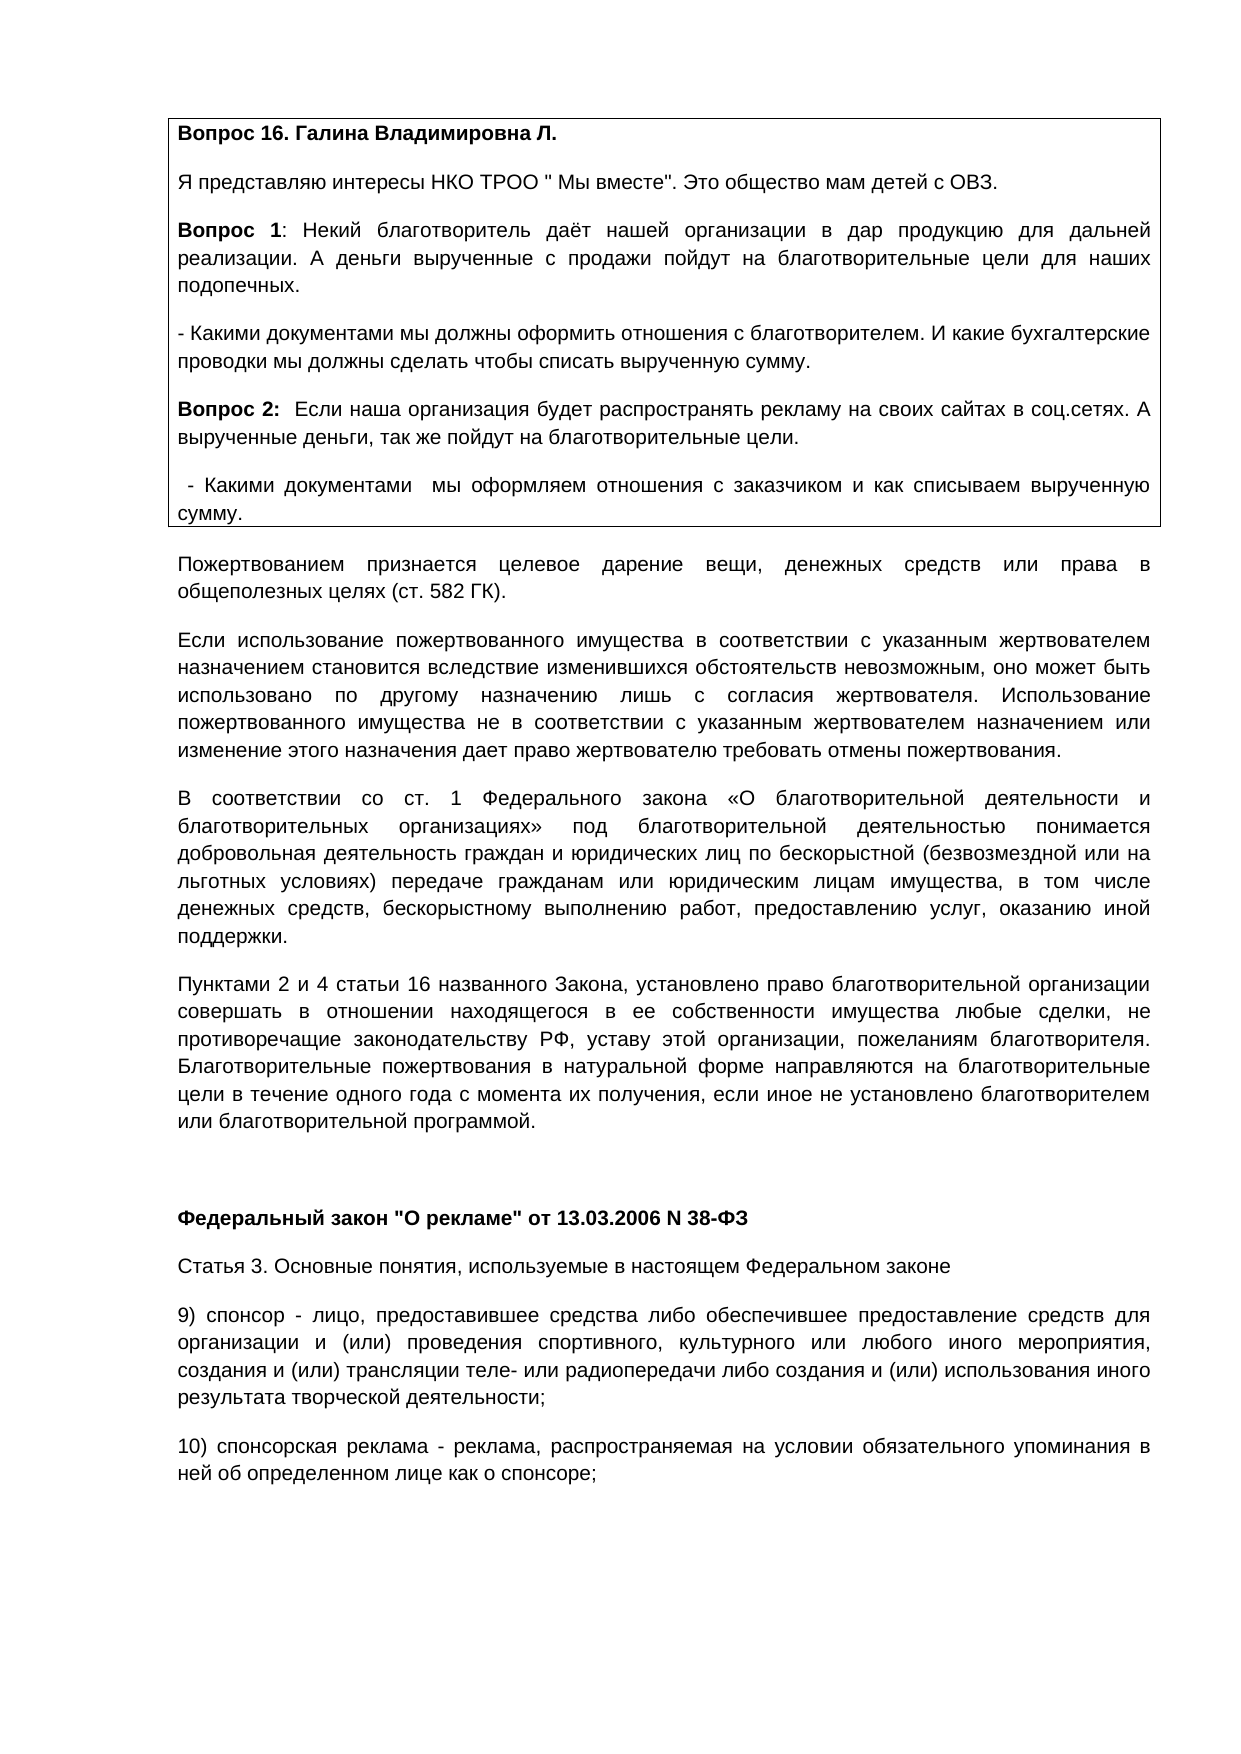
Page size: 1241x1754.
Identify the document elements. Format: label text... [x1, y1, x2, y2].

text Я представляю интересы НКО ТРОО " Мы вместе". Это общество мам детей с ОВЗ. [169, 166, 1160, 193]
text Если использование пожертвованного имущества в соответствии с указанным жертвователем назначением становится вследствие изменившихся обстоятельств невозможным, оно может быть использовано по другому назначению лишь с согласия жертвователя. Использование пожертвованного имущества не в соответствии с указанным жертвователем назначением или изменение этого назначения дает право жертвователю требовать отмены пожертвования. [177, 628, 1152, 762]
text Вопрос 1: Некий благотворитель даёт нашей организации в дар продукцию для дальней реализации. А деньги вырученные с продажи пойдут на благотворительные цели для наших подопечных. [169, 215, 1160, 297]
text Федеральный закон "О рекламе" от 13.03.2006 N 38-ФЗ [177, 1206, 1152, 1230]
text Пунктами 2 и 4 статьи 16 названного Закона, установлено право благотворительной организации совершать в отношении находящегося в ее собственности имущества любые сделки, не противоречащие законодательству РФ, уставу этой организации, пожеланиям благотворителя. Благотворительные пожертвования в натуральной форме направляются на благотворительные цели в течение одного года с момента их получения, если иное не установлено благотворителем или благотворительной программой. [177, 972, 1152, 1133]
text Пожертвованием признается целевое дарение вещи, денежных средств или права в общеполезных целях (ст. 582 ГК). [177, 552, 1152, 603]
text 10) спонсорская реклама - реклама, распространяемая на условии обязательного упоминания в ней об определенном лице как о спонсоре; [177, 1433, 1152, 1485]
text - Какими документами мы должны оформить отношения с благотворителем. И какие бухгалтерские проводки мы должны сделать чтобы списать вырученную сумму. [169, 318, 1160, 373]
text Вопрос 16. Галина Владимировна Л. [169, 119, 1160, 145]
text Вопрос 2: Если наша организация будет распространять рекламу на своих сайтах в соц.сетях. А вырученные деньги, так же пойдут на благотворительные цели. [169, 394, 1160, 448]
text В соответствии со ст. 1 Федерального закона «О благотворительной деятельности и благотворительных организациях» под благотворительной деятельностью понимается добровольная деятельность граждан и юридических лиц по бескорыстной (безвозмездной или на льготных условиях) передаче гражданам или юридическим лицам имущества, в том числе денежных средств, бескорыстному выполнению работ, предоставлению услуг, оказанию иной поддержки. [177, 786, 1152, 947]
text Статья 3. Основные понятия, используемые в настоящем Федеральном законе [177, 1254, 1152, 1278]
text 9) спонсор - лицо, предоставившее средства либо обеспечившее предоставление средств для организации и (или) проведения спортивного, культурного или любого иного мероприятия, создания и (или) трансляции теле- или радиопередачи либо создания и (или) использования иного результата творческой деятельности; [177, 1303, 1152, 1409]
text - Какими документами мы оформляем отношения с заказчиком и как списываем вырученную сумму. [169, 470, 1160, 526]
